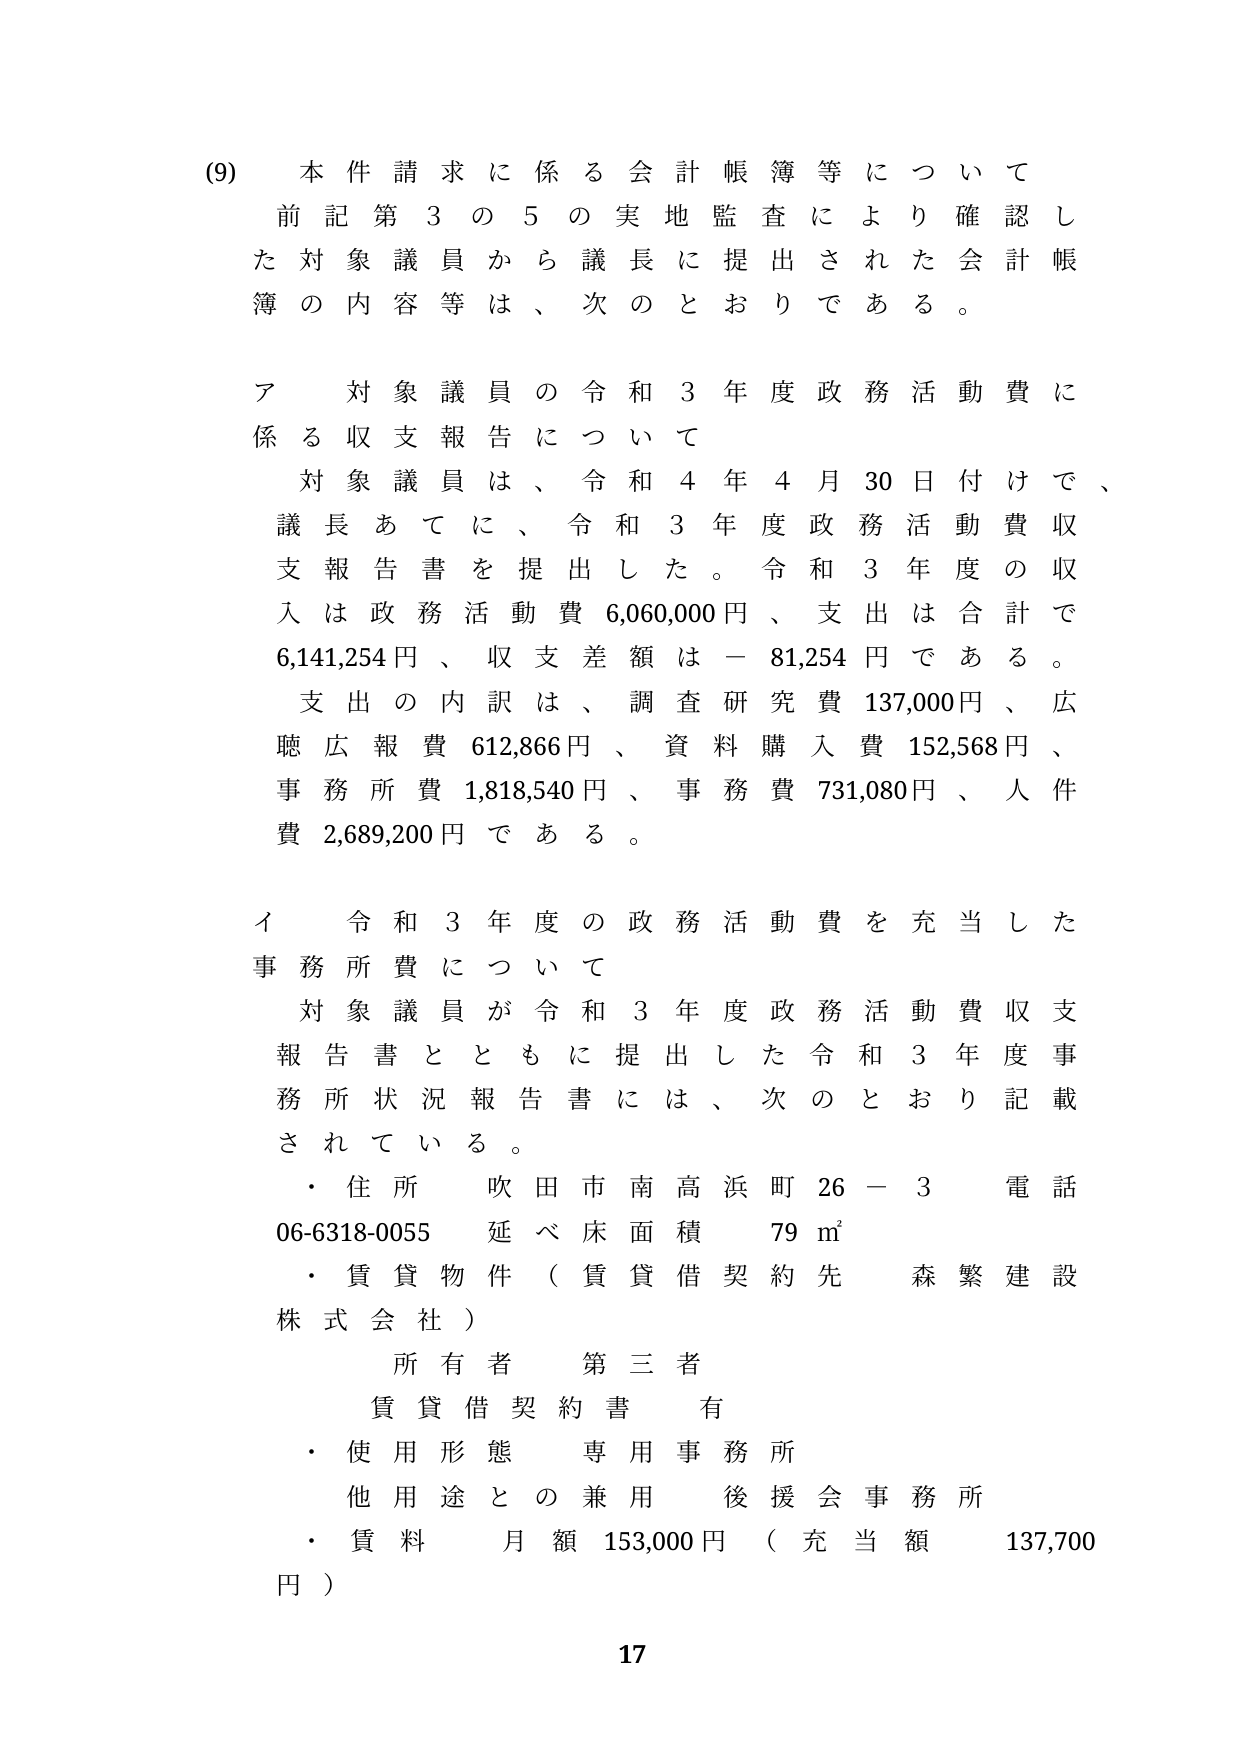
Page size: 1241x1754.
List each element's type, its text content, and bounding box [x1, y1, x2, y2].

text 賃貸借契約書 有 [252, 1385, 1100, 1429]
text ・賃料 月額153,000円（充当額 137,700円） [252, 1517, 1100, 1606]
text ・住所 吹田市南高浜町26－３ 電話06-6318-0055 延べ床面積 79㎡ [252, 1164, 1100, 1252]
subtitle (9) 本件請求に係る会計帳簿等について [158, 148, 1100, 192]
text イ 令和３年度の政務活動費を充当した事務所費について [229, 899, 1100, 987]
text 前記第３の５の実地監査により確認した対象議員から議長に提出された会計帳簿の内容等は、次のとおりである。 [229, 192, 1100, 325]
text 所有者 第三者 [252, 1341, 1100, 1385]
text 他用途との兼用 後援会事務所 [252, 1473, 1100, 1517]
text ア 対象議員の令和３年度政務活動費に係る収支報告について [229, 369, 1100, 457]
text 支出の内訳は、調査研究費137,000円、広聴広報費612,866円、資料購入費152,568円、事務所費1,818,540円、事務費731,080円、人件費2,689,200円である。 [252, 678, 1100, 855]
text ・使用形態 専用事務所 [252, 1429, 1100, 1473]
text ・賃貸物件（賃貸借契約先 森繁建設株式会社） [252, 1252, 1100, 1341]
text 対象議員は、令和４年４月30日付けで、議長あてに、令和３年度政務活動費収支報告書を提出した。令和３年度の収入は政務活動費6,060,000円、支出は合計で6,141,254円、収支差額は－81,254円である。 [252, 457, 1100, 678]
text 対象議員が令和３年度政務活動費収支報告書とともに提出した令和３年度事務所状況報告書には、次のとおり記載されている。 [252, 987, 1100, 1164]
